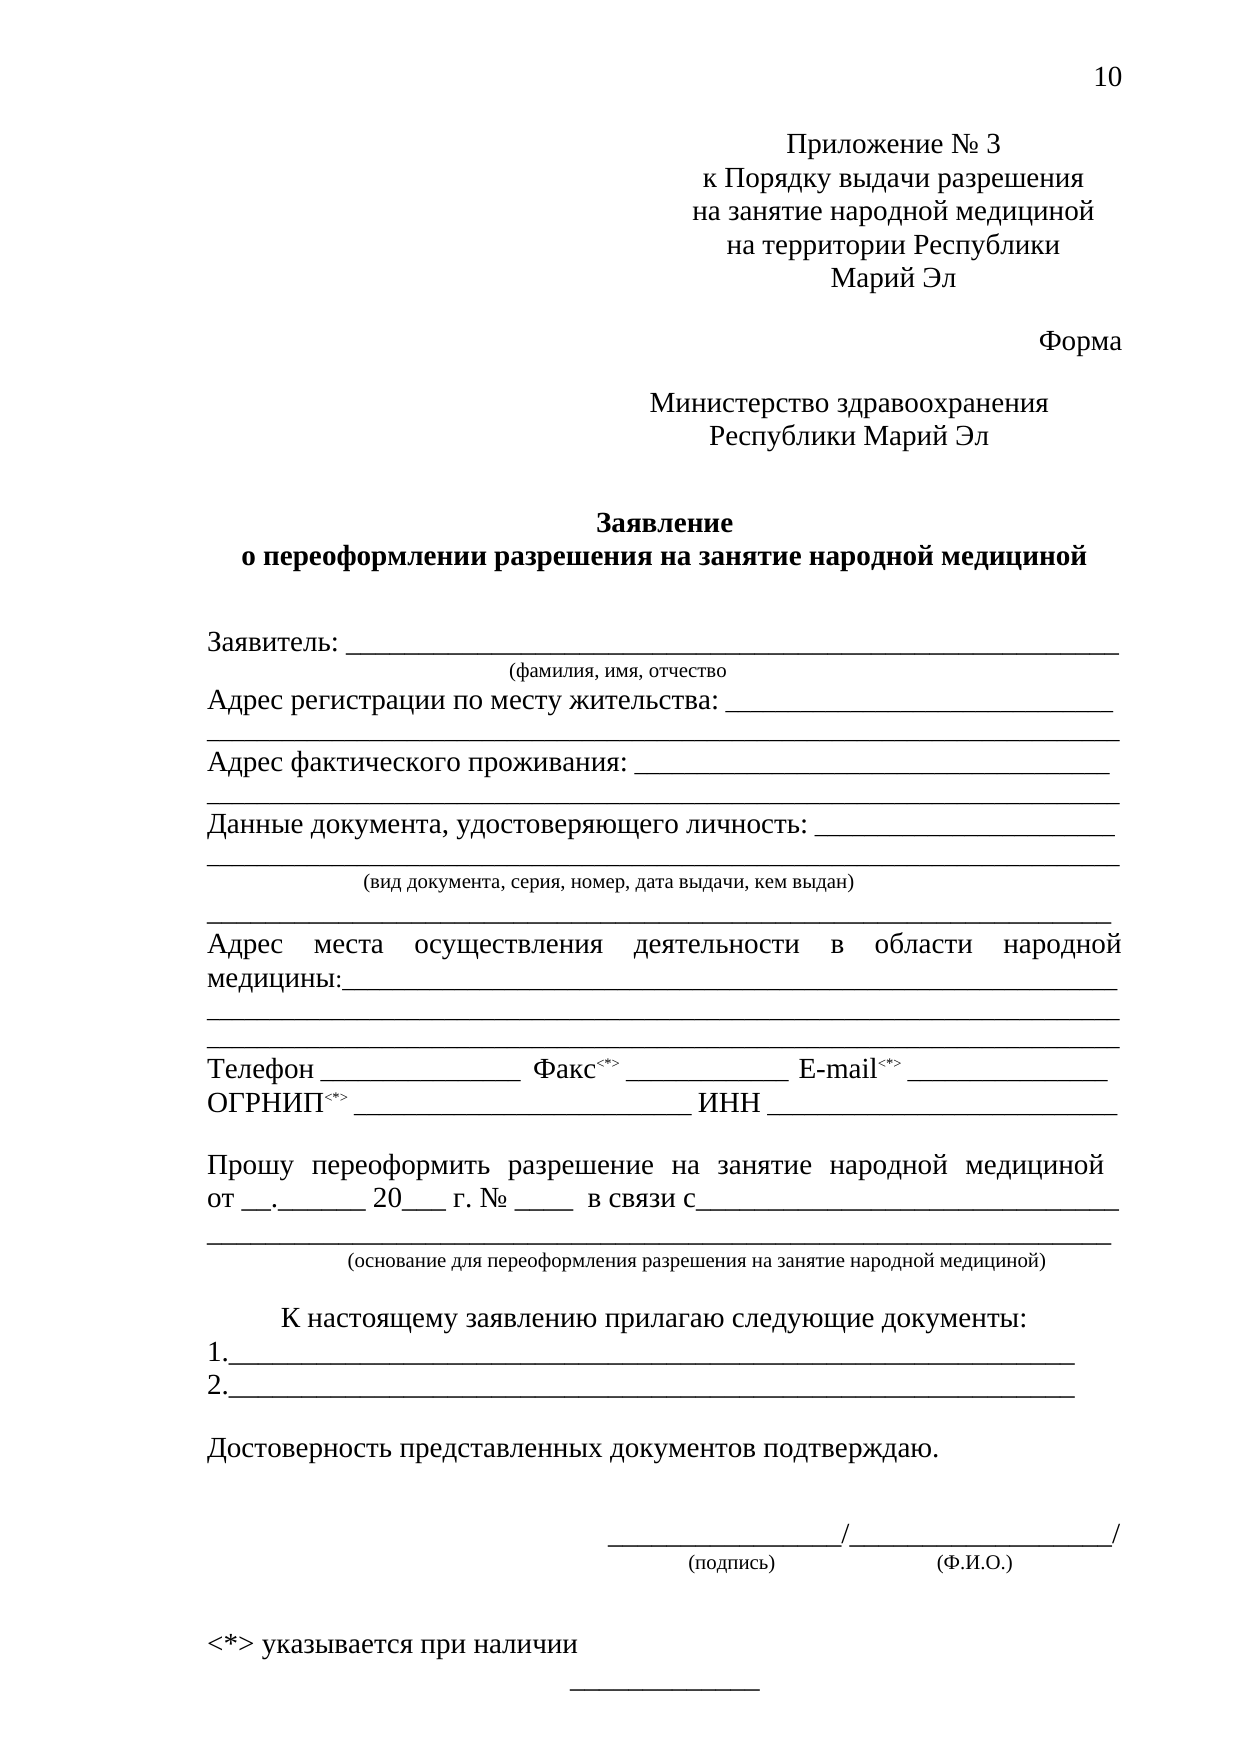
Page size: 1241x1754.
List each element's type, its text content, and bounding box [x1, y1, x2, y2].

text Заявитель: _____________________________________________________ [207, 624, 1122, 658]
text Марий Эл [664, 260, 1122, 294]
text _________________________________________________________________________ [207, 778, 1122, 807]
text ________________/__________________/ [207, 1516, 1122, 1549]
text на территории Республики [664, 227, 1122, 260]
text _________________________________________________________________________ [207, 994, 1122, 1022]
text _________________________________________________________________________ [207, 840, 1122, 869]
text <*> указывается при наличии [207, 1626, 1122, 1660]
text ______________________________________________________________ [207, 893, 1122, 927]
text (основание для переоформления разрешения на занятие народной медициной) [207, 1248, 1122, 1272]
text Министерство здравоохранения Республики Марий Эл [576, 385, 1122, 452]
text ______________________________________________________________ [207, 1214, 1122, 1248]
text Данные документа, удостоверяющего личность: ________________________ [207, 807, 1122, 840]
text Адрес места осуществления деятельности в области народной медицины:______________________________________________________________ [207, 927, 1122, 994]
text к Порядку выдачи разрешения [664, 160, 1122, 193]
text (подпись) (Ф.И.О.) [207, 1549, 1122, 1574]
text Телефон ________________ Факс<*> _____________ E-mail<*> ________________ [207, 1051, 1122, 1085]
text (вид документа, серия, номер, дата выдачи, кем выдан) [207, 869, 1122, 893]
text на занятие народной медициной [664, 193, 1122, 227]
text Адрес регистрации по месту жительства: _______________________________ [207, 682, 1122, 716]
text _________________________________________________________________________ [207, 716, 1122, 744]
text (фамилия, имя, отчество [207, 658, 1122, 682]
text 2.__________________________________________________________ [207, 1367, 1122, 1401]
text Достоверность представленных документов подтверждаю. [207, 1430, 1122, 1463]
text Адрес фактического проживания: ______________________________________ [207, 744, 1122, 778]
text _________________________________________________________________________ [207, 1022, 1122, 1051]
text Приложение № 3 [664, 126, 1122, 160]
text Прошу переоформить разрешение на занятие народной медициной от __.______ 20___ г. № ____ в связи с_____________________________ [207, 1147, 1122, 1214]
text Заявление [207, 505, 1122, 538]
text о переоформлении разрешения на занятие народной медициной [207, 538, 1122, 572]
text ОГРНИП<*> ___________________________ ИНН ____________________________ [207, 1085, 1122, 1118]
text Форма [207, 323, 1122, 356]
text К настоящему заявлению прилагаю следующие документы: [207, 1300, 1122, 1334]
text 1.__________________________________________________________ [207, 1334, 1122, 1367]
text _____________ [207, 1660, 1122, 1693]
